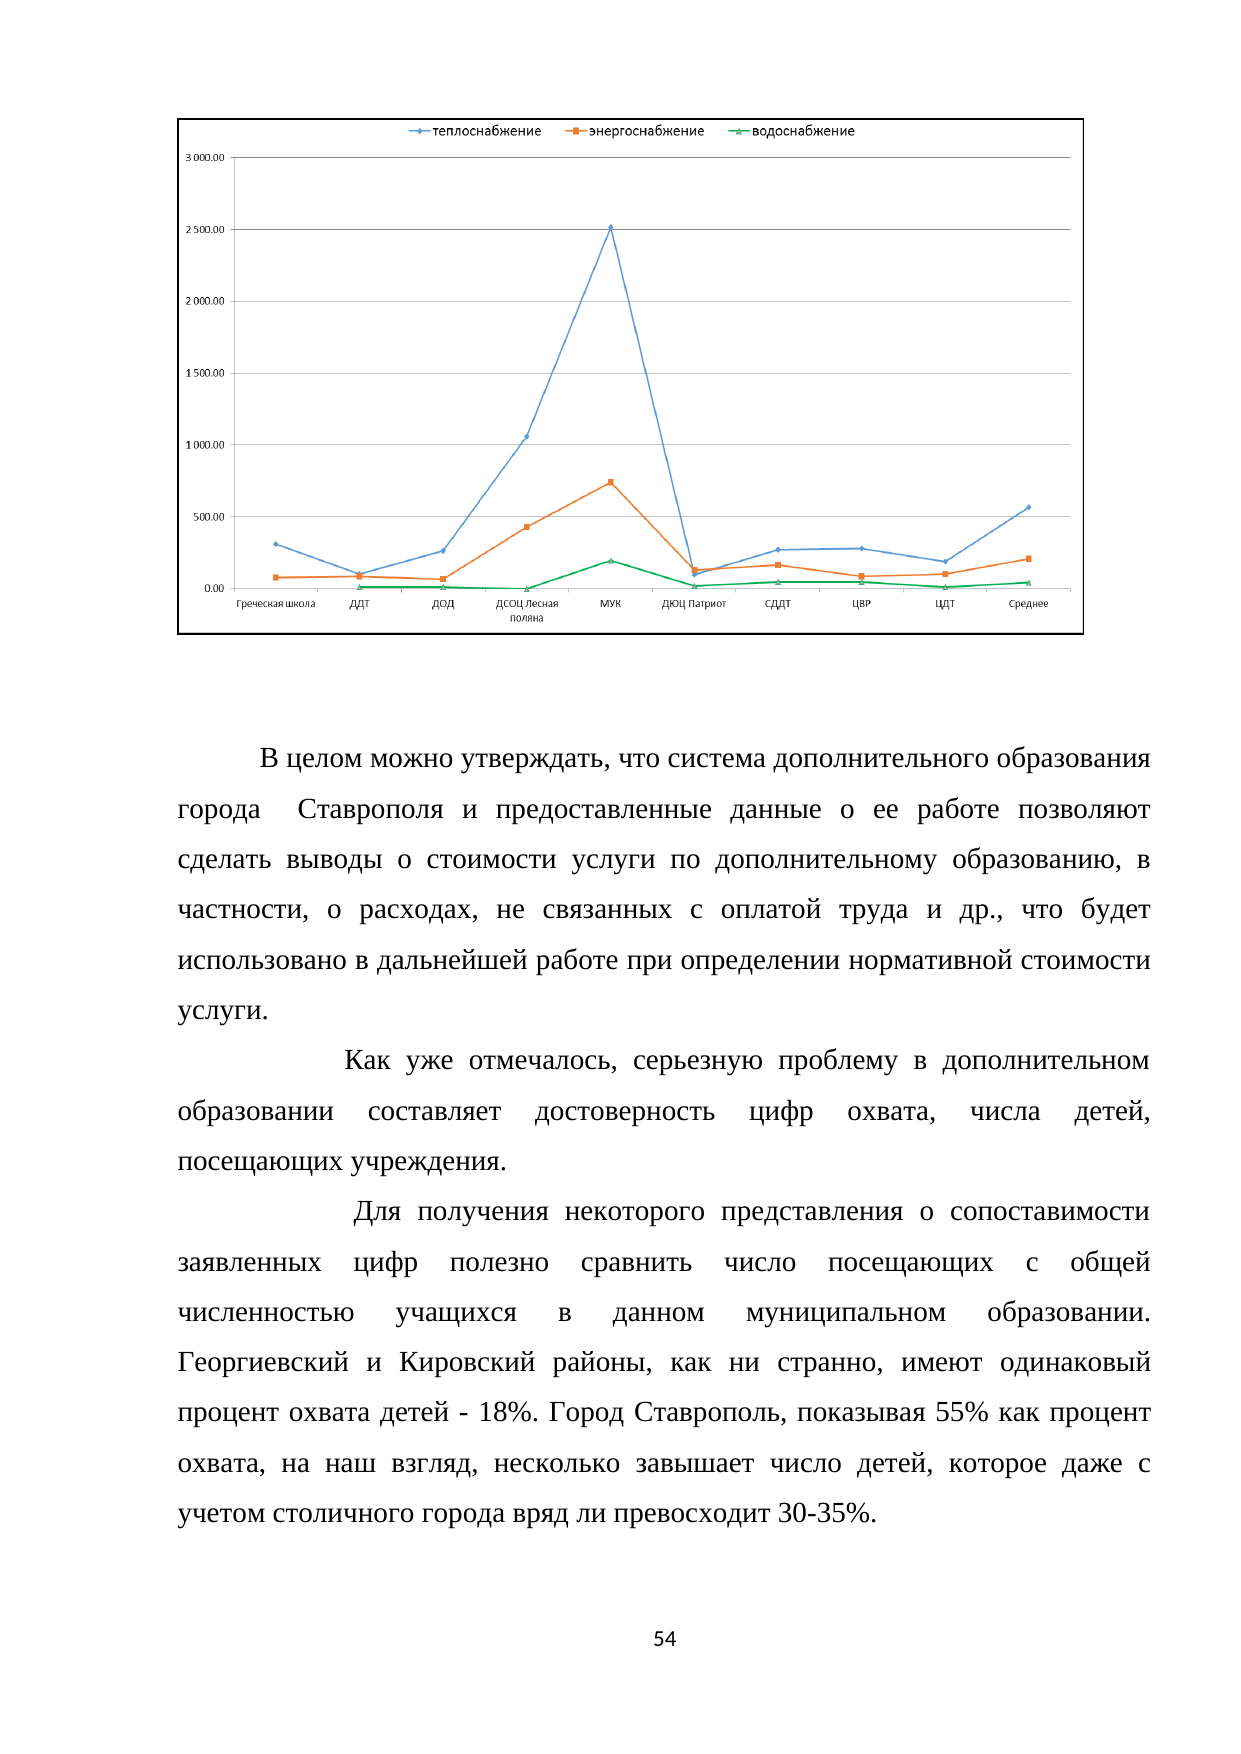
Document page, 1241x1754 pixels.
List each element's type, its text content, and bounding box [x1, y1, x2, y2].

picture [179, 120, 1083, 633]
text В целом можно утверждать, что система дополнительного образования города Ставрополя и предоставленные данные о ее работе позволяют сделать выводы о стоимости услуги по дополнительному образованию, в частности, о расходах, не связанных с оплатой труда и др., что будет использовано в дальнейшей работе при определении нормативной стоимости услуги. [177, 741, 1152, 1026]
text Для получения некоторого представления о сопоставимости заявленных цифр полезно сравнить число посещающих с общей численностью учащихся в данном муниципальном образовании. Георгиевский и Кировский районы, как ни странно, имеют одинаковый процент охвата детей - 18%. Город Ставрополь, показывая 55% как процент охвата, на наш взгляд, несколько завышает число детей, которое даже с учетом столичного города вряд ли превосходит 30-35%. [177, 1193, 1152, 1529]
text Как уже отмечалось, серьезную проблему в дополнительном образовании составляет достоверность цифр охвата, числа детей, посещающих учреждения. [177, 1042, 1152, 1177]
